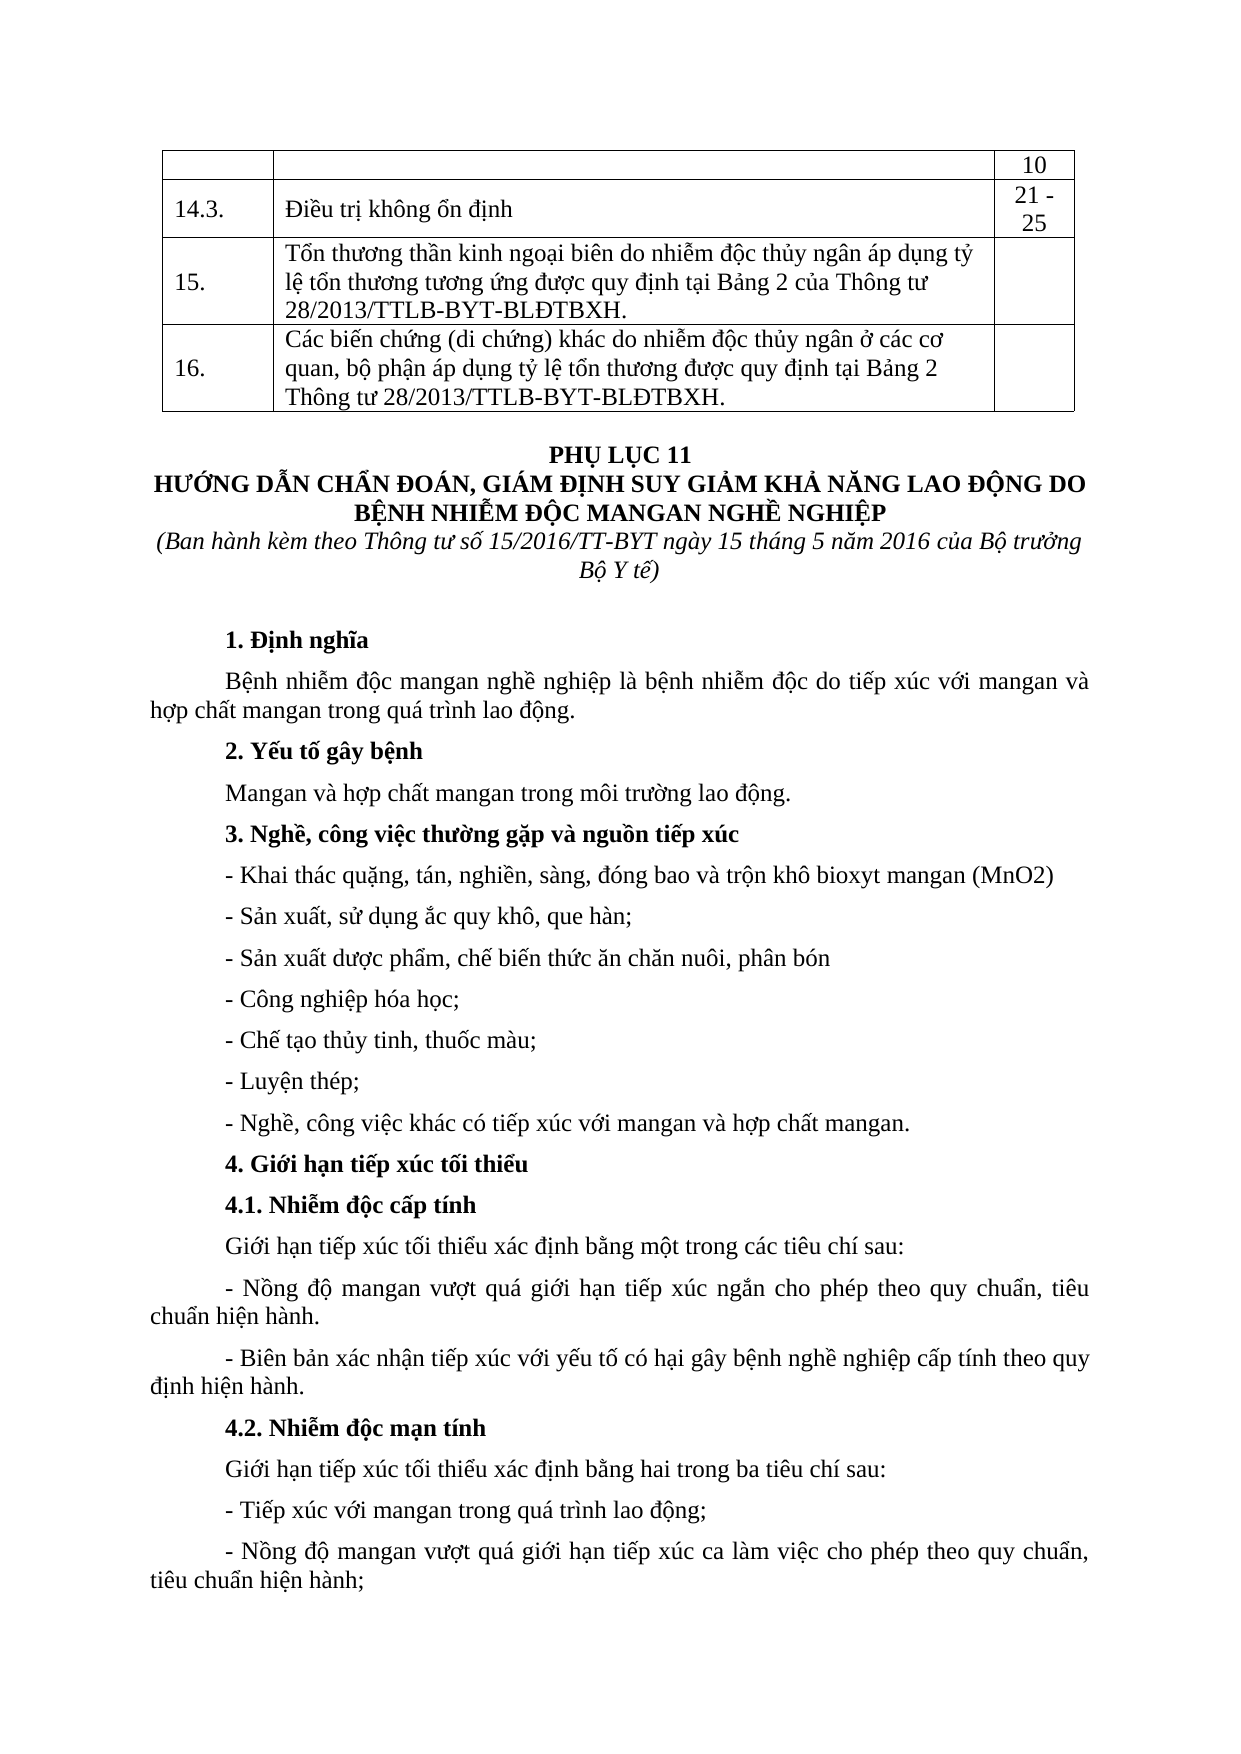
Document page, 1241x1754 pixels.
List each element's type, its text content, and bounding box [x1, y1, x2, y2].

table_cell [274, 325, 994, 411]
text Bệnh nhiễm độc mangan nghề nghiệp là bệnh nhiễm độc do tiếp xúc với mangan và hợp chất mangan trong quá trình lao động. [150, 666, 1090, 724]
text 1. Định nghĩa [150, 625, 1090, 654]
text - Nồng độ mangan vượt quá giới hạn tiếp xúc ca làm việc cho phép theo quy chuẩn, tiêu chuẩn hiện hành; [150, 1536, 1090, 1594]
text Giới hạn tiếp xúc tối thiểu xác định bằng hai trong ba tiêu chí sau: [150, 1454, 1090, 1483]
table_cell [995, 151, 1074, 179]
text Mangan và hợp chất mangan trong môi trường lao động. [150, 778, 1090, 806]
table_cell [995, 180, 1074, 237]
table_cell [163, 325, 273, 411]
text - Nồng độ mangan vượt quá giới hạn tiếp xúc ngắn cho phép theo quy chuẩn, tiêu chuẩn hiện hành. [150, 1273, 1090, 1330]
text - Sản xuất dược phẩm, chế biến thức ăn chăn nuôi, phân bón [150, 943, 1090, 971]
text PHỤ LỤC 11 [150, 440, 1090, 469]
text Giới hạn tiếp xúc tối thiểu xác định bằng một trong các tiêu chí sau: [150, 1231, 1090, 1260]
text - Chế tạo thủy tinh, thuốc màu; [150, 1025, 342, 1054]
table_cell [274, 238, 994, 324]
text 4.2. Nhiễm độc mạn tính [150, 1413, 1090, 1441]
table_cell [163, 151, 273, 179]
text - Sản xuất, sử dụng ắc quy khô, que hàn; [150, 901, 1090, 930]
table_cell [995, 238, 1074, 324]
text - Công nghiệp hóa học; [150, 984, 1090, 1013]
text - Khai thác quặng, tán, nghiền, sàng, đóng bao và trộn khô bioxyt mangan (MnO2) [150, 860, 1090, 889]
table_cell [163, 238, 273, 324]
text - Biên bản xác nhận tiếp xúc với yếu tố có hại gây bệnh nghề nghiệp cấp tính theo quy định hiện hành. [150, 1343, 1090, 1400]
text 3. Nghề, công việc thường gặp và nguồn tiếp xúc [150, 819, 1090, 848]
text - Nghề, công việc khác có tiếp xúc với mangan và hợp chất mangan. [150, 1108, 1090, 1136]
text - Tiếp xúc với mangan trong quá trình lao động; [150, 1495, 1090, 1524]
text - Luyện thép; [150, 1066, 1090, 1095]
text 4.1. Nhiễm độc cấp tính [150, 1190, 1090, 1219]
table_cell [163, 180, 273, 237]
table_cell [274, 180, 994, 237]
text HƯỚNG DẪN CHẨN ĐOÁN, GIÁM ĐỊNH SUY GIẢM KHẢ NĂNG LAO ĐỘNG DO BỆNH NHIỄM ĐỘC MANGAN NGHỀ NGHIỆP (Ban hành kèm theo Thông tư số 15/2016/TT-BYT ngày 15 tháng 5 năm 2016 của Bộ trưởng Bộ Y tế) [150, 469, 1090, 584]
text 2. Yếu tố gây bệnh [150, 736, 1090, 765]
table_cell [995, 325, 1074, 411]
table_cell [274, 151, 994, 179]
text - Chế tạo thủy tinh, thuốc màu; [367, 1025, 1090, 1054]
text 4. Giới hạn tiếp xúc tối thiểu [150, 1149, 1090, 1178]
